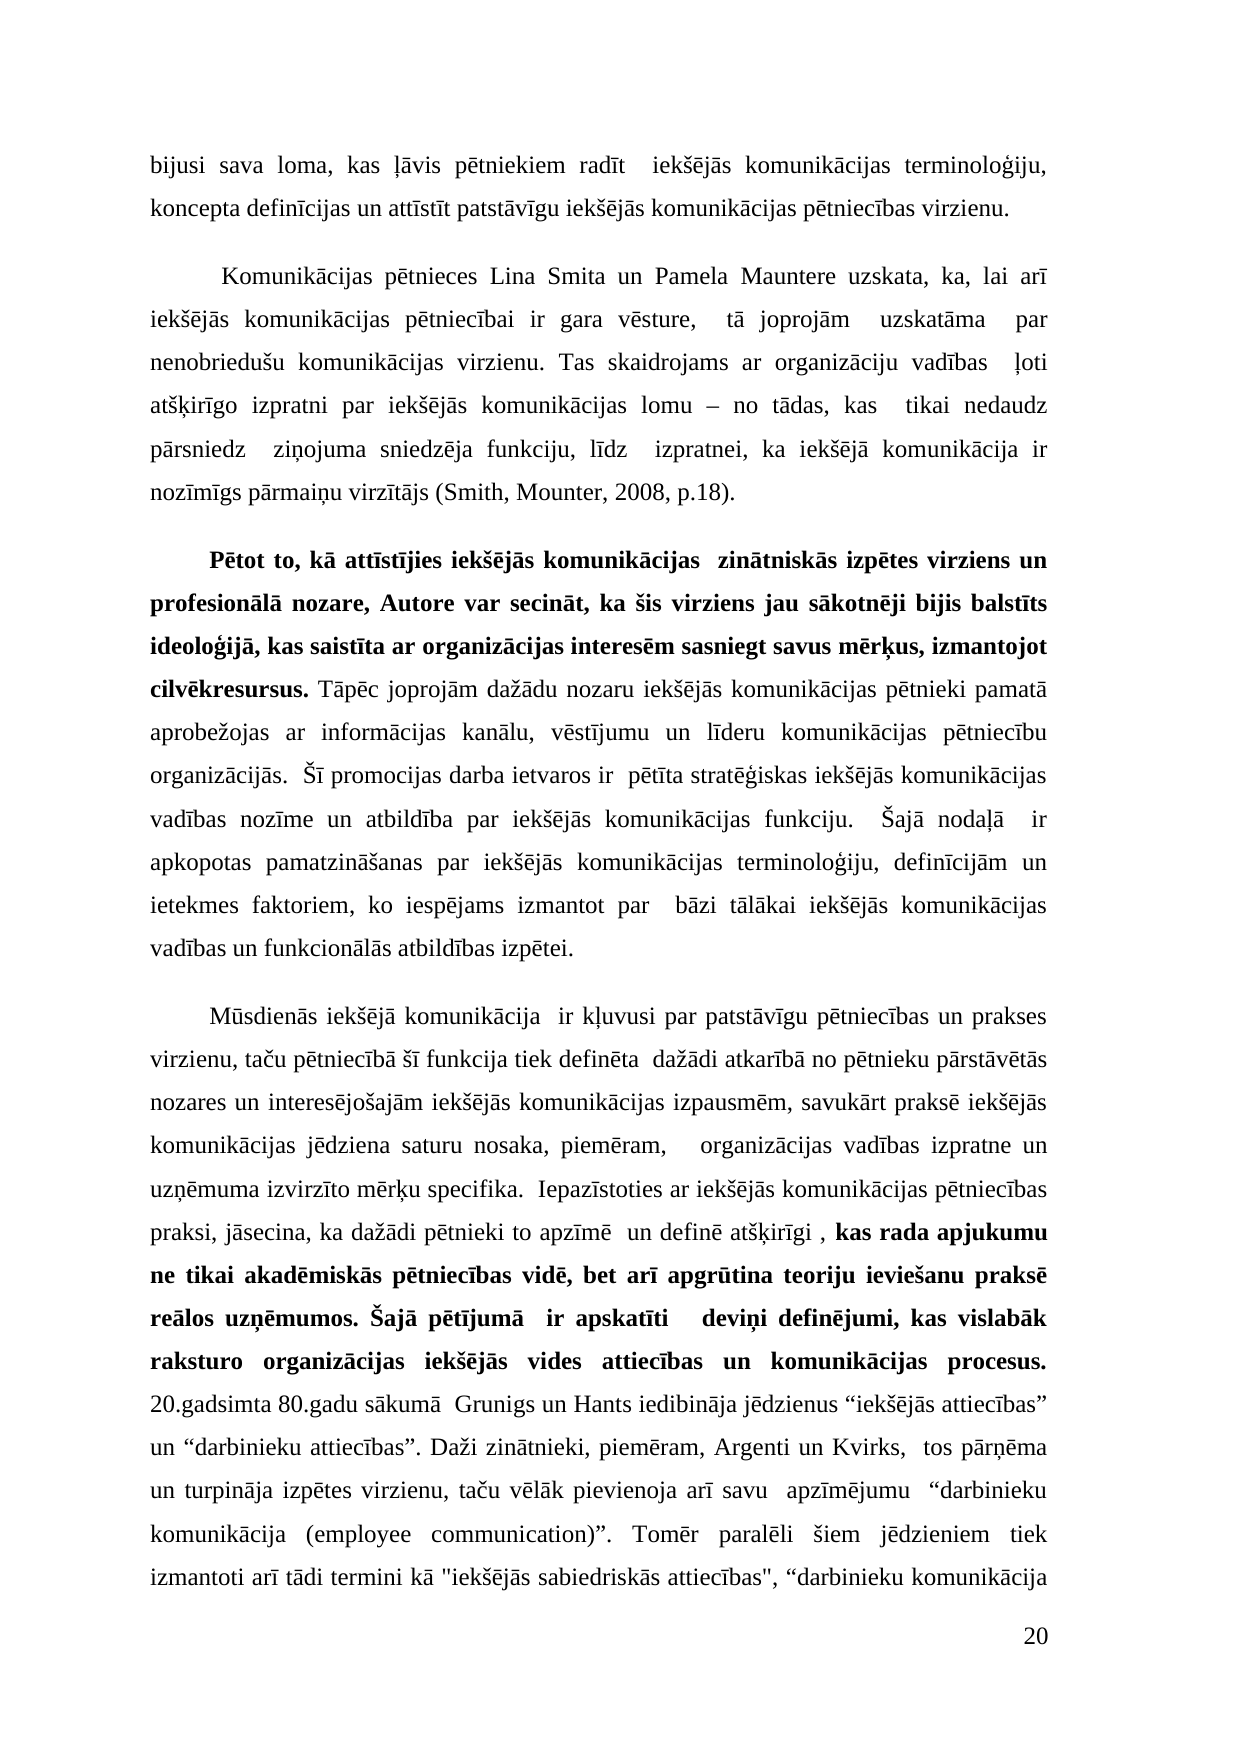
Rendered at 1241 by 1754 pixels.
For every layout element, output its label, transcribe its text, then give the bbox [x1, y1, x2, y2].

text Komunikācijas pētnieces Lina Smita un Pamela Mauntere uzskata, ka, lai arī iekšējās komunikācijas pētniecībai ir gara vēsture, tā joprojām uzskatāma par nenobriedušu komunikācijas virzienu. Tas skaidrojams ar organizāciju vadības ļoti atšķirīgo izpratni par iekšējās komunikācijas lomu – no tādas, kas tikai nedaudz pārsniedz ziņojuma sniedzēja funkciju, līdz izpratnei, ka iekšējā komunikācija ir nozīmīgs pārmaiņu virzītājs (Smith, Mounter, 2008, p.18). [150, 261, 1048, 506]
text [150, 1001, 1048, 1591]
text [150, 150, 1048, 222]
text Pētot to, kā attīstījies iekšējās komunikācijas zinātniskās izpētes virziens un profesionālā nozare, Autore var secināt, ka šis virziens jau sākotnēji bijis balstīts ideoloģijā, kas saistīta ar organizācijas interesēm sasniegt savus mērķus, izmantojot cilvēkresursus. Tāpēc joprojām dažādu nozaru iekšējās komunikācijas pētnieki pamatā aprobežojas ar informācijas kanālu, vēstījumu un līderu komunikācijas pētniecību organizācijās. Šī promocijas darba ietvaros ir pētīta stratēģiskas iekšējās komunikācijas vadības nozīme un atbildība par iekšējās komunikācijas funkciju. Šajā nodaļā ir apkopotas pamatzināšanas par iekšējās komunikācijas terminoloģiju, definīcijām un ietekmes faktoriem, ko iespējams izmantot par bāzi tālākai iekšējās komunikācijas vadības un funkcionālās atbildības izpētei. [150, 545, 1048, 962]
